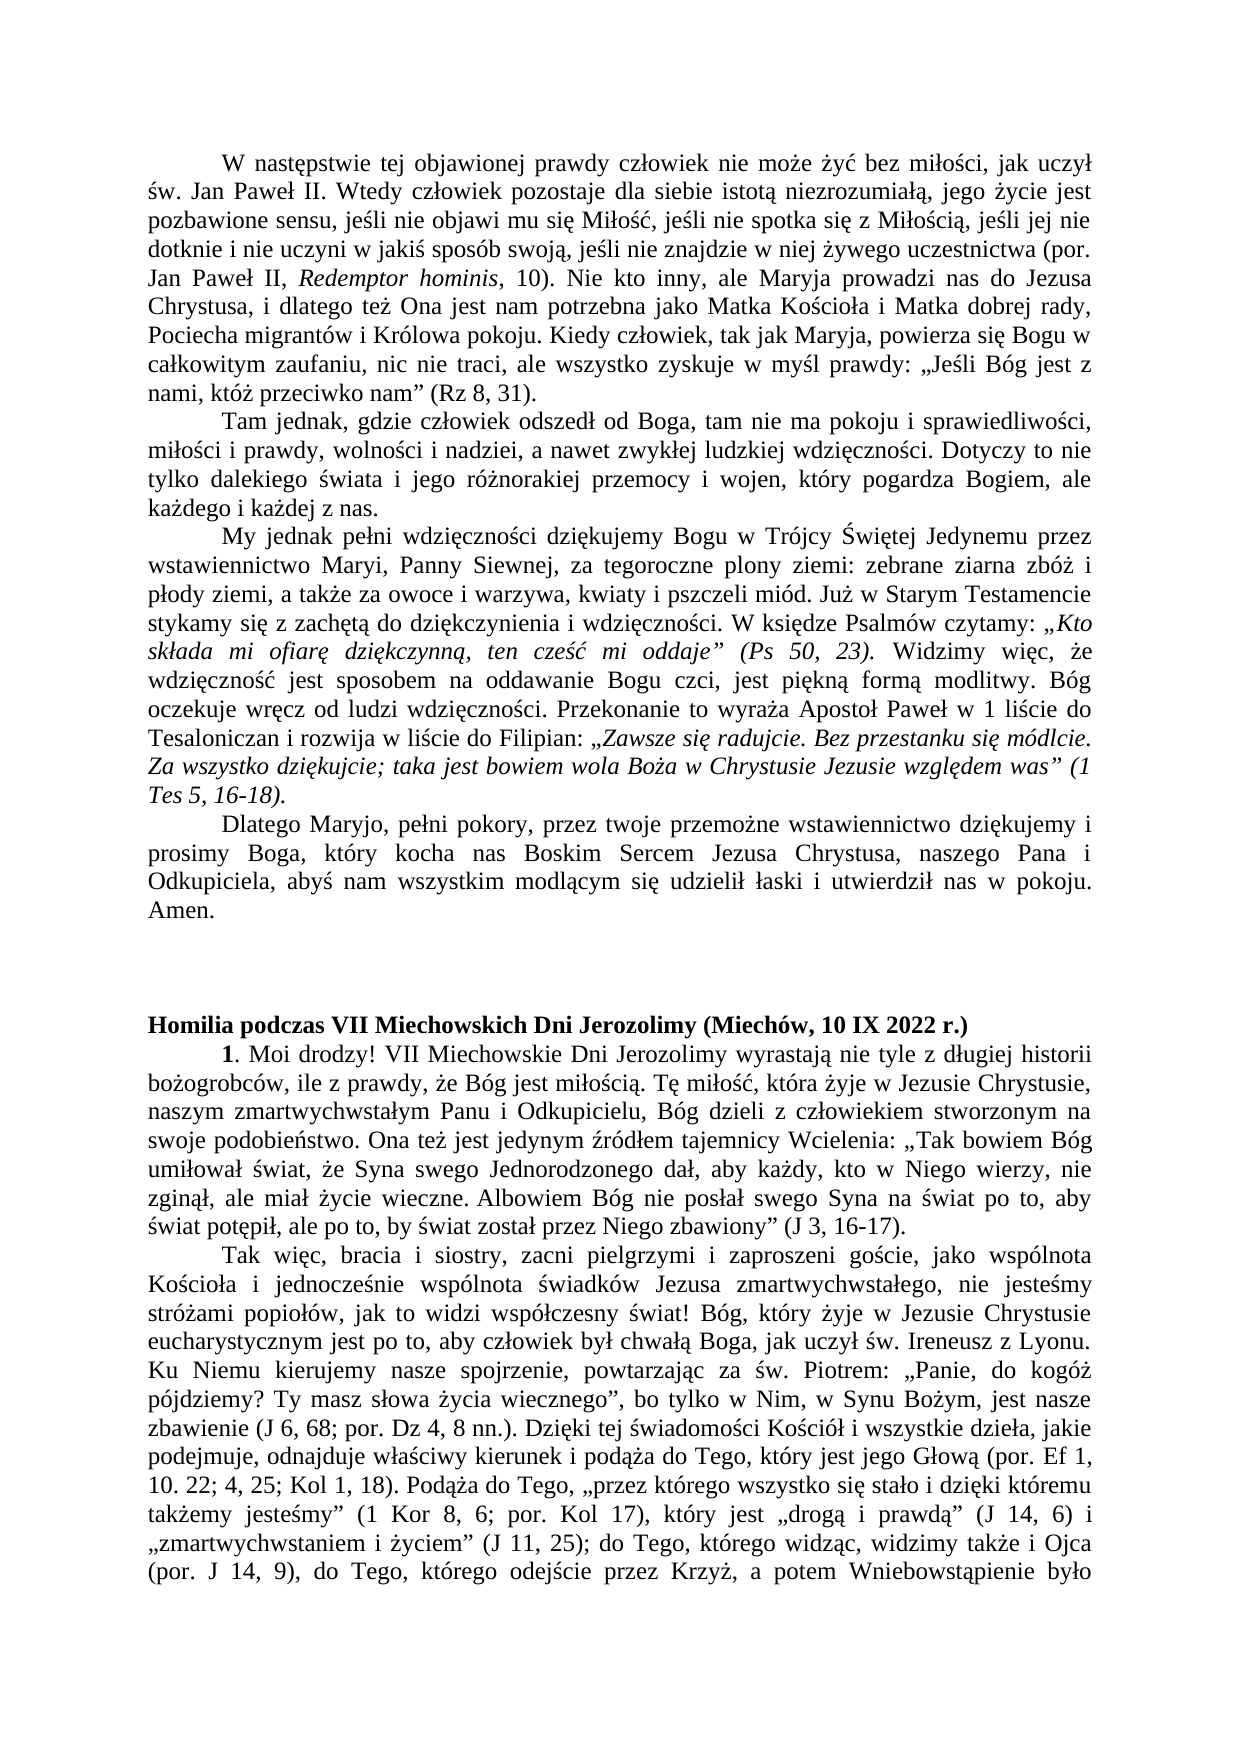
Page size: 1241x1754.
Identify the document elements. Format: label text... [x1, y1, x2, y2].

text W następstwie tej objawionej prawdy człowiek nie może żyć bez miłości, jak uczył św. Jan Paweł II. Wtedy człowiek pozostaje dla siebie istotą niezrozumiałą, jego życie jest pozbawione sensu, jeśli nie objawi mu się Miłość, jeśli nie spotka się z Miłością, jeśli jej nie dotknie i nie uczyni w jakiś sposób swoją, jeśli nie znajdzie w niej żywego uczestnictwa (por. Jan Paweł II, Redemptor hominis, 10). Nie kto inny, ale Maryja prowadzi nas do Jezusa Chrystusa, i dlatego też Ona jest nam potrzebna jako Matka Kościoła i Matka dobrej rady, Pociecha migrantów i Królowa pokoju. Kiedy człowiek, tak jak Maryja, powierza się Bogu w całkowitym zaufaniu, nic nie traci, ale wszystko zyskuje w myśl prawdy: „Jeśli Bóg jest z nami, któż przeciwko nam” (Rz 8, 31). [148, 148, 1093, 406]
text My jednak pełni wdzięczności dziękujemy Bogu w Trójcy Świętej Jedynemu przez wstawiennictwo Maryi, Panny Siewnej, za tegoroczne plony ziemi: zebrane ziarna zbóż i płody ziemi, a także za owoce i warzywa, kwiaty i pszczeli miód. Już w Starym Testamencie stykamy się z zachętą do dziękczynienia i wdzięczności. W księdze Psalmów czytamy: „Kto składa mi ofiarę dziękczynną, ten cześć mi oddaje” (Ps 50, 23). Widzimy więc, że wdzięczność jest sposobem na oddawanie Bogu czci, jest piękną formą modlitwy. Bóg oczekuje wręcz od ludzi wdzięczności. Przekonanie to wyraża Apostoł Paweł w 1 liście do Tesaloniczan i rozwija w liście do Filipian: „Zawsze się radujcie. Bez przestanku się módlcie. Za wszystko dziękujcie; taka jest bowiem wola Boża w Chrystusie Jezusie względem was” (1 Tes 5, 16-18). [148, 521, 1093, 809]
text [148, 1240, 1093, 1585]
text Homilia podczas VII Miechowskich Dni Jerozolimy (Miechów, 10 IX 2022 r.) [148, 1010, 1093, 1039]
text Tam jednak, gdzie człowiek odszedł od Boga, tam nie ma pokoju i sprawiedliwości, miłości i prawdy, wolności i nadziei, a nawet zwykłej ludzkiej wdzięczności. Dotyczy to nie tylko dalekiego świata i jego różnorakiej przemocy i wojen, który pogardza Bogiem, ale każdego i każdej z nas. [148, 406, 1093, 521]
text Dlatego Maryjo, pełni pokory, przez twoje przemożne wstawiennictwo dziękujemy i prosimy Boga, który kocha nas Boskim Sercem Jezusa Chrystusa, naszego Pana i Odkupiciela, abyś nam wszystkim modlącym się udzielił łaski i utwierdził nas w pokoju. Amen. [148, 809, 1093, 924]
text 1. Moi drodzy! VII Miechowskie Dni Jerozolimy wyrastają nie tyle z długiej historii bożogrobców, ile z prawdy, że Bóg jest miłością. Tę miłość, która żyje w Jezusie Chrystusie, naszym zmartwychwstałym Panu i Odkupicielu, Bóg dzieli z człowiekiem stworzonym na swoje podobieństwo. Ona też jest jedynym źródłem tajemnicy Wcielenia: „Tak bowiem Bóg umiłował świat, że Syna swego Jednorodzonego dał, aby każdy, kto w Niego wierzy, nie zginął, ale miał życie wieczne. Albowiem Bóg nie posłał swego Syna na świat po to, aby świat potępił, ale po to, by świat został przez Niego zbawiony” (J 3, 16-17). [148, 1039, 1093, 1240]
